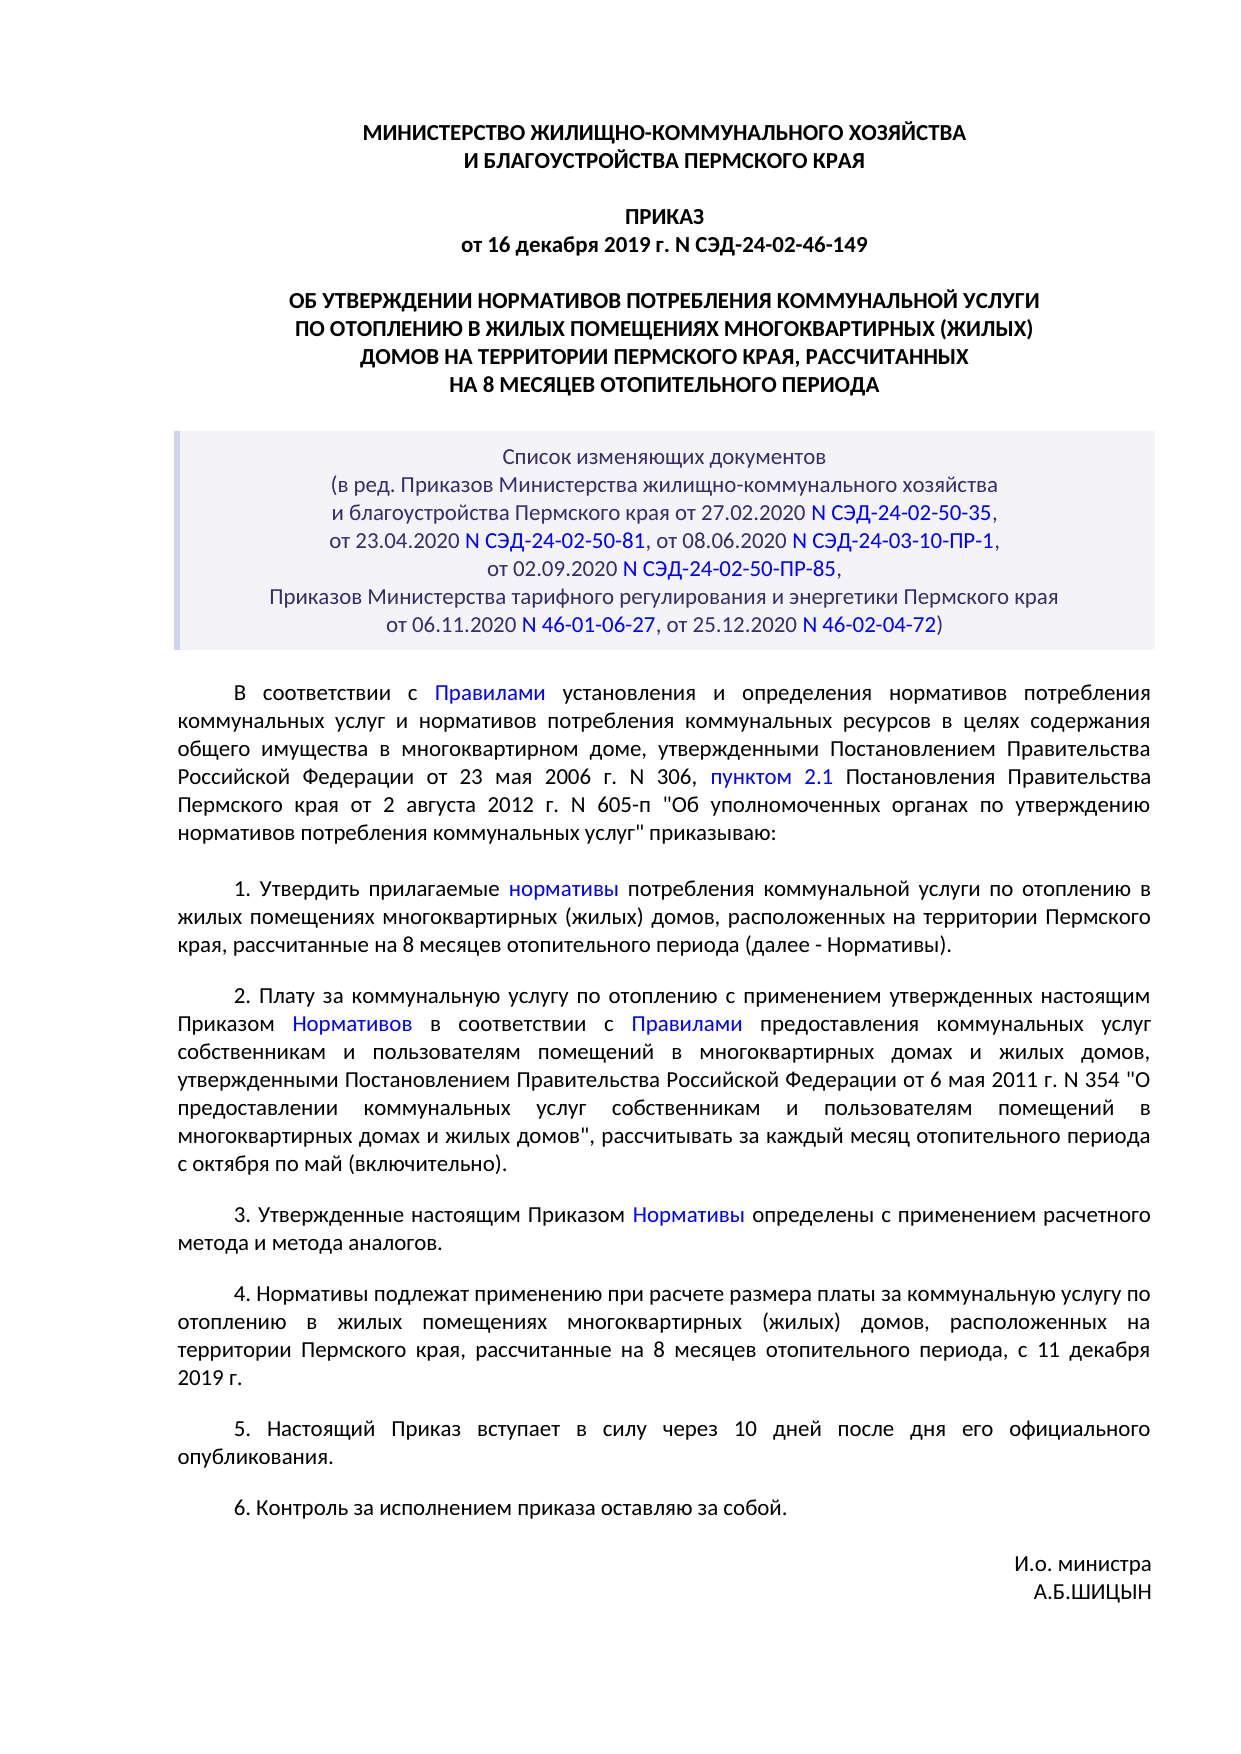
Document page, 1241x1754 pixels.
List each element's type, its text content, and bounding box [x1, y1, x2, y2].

text 4. Нормативы подлежат применению при расчете размера платы за коммунальную услугу по отоплению в жилых помещениях многоквартирных (жилых) домов, расположенных на территории Пермского края, рассчитанные на 8 месяцев отопительного периода, с 11 декабря 2019 г. [177, 1279, 1152, 1392]
title ПО ОТОПЛЕНИЮ В ЖИЛЫХ ПОМЕЩЕНИЯХ МНОГОКВАРТИРНЫХ (ЖИЛЫХ) [177, 314, 1152, 342]
text И.о. министра [177, 1549, 1152, 1577]
title И БЛАГОУСТРОЙСТВА ПЕРМСКОГО КРАЯ [177, 146, 1152, 174]
text 1. Утвердить прилагаемые нормативы потребления коммунальной услуги по отоплению в жилых помещениях многоквартирных (жилых) домов, расположенных на территории Пермского края, рассчитанные на 8 месяцев отопительного периода (далее - Нормативы). [177, 874, 1152, 958]
title НА 8 МЕСЯЦЕВ ОТОПИТЕЛЬНОГО ПЕРИОДА [177, 370, 1152, 398]
text А.Б.ШИЦЫН [177, 1577, 1152, 1606]
title от 16 декабря 2019 г. N СЭД-24-02-46-149 [177, 230, 1152, 258]
text В соответствии с Правилами установления и определения нормативов потребления коммунальных услуг и нормативов потребления коммунальных ресурсов в целях содержания общего имущества в многоквартирном доме, утвержденными Постановлением Правительства Российской Федерации от 23 мая 2006 г. N 306, пунктом 2.1 Постановления Правительства Пермского края от 2 августа 2012 г. N 605-п "Об уполномоченных органах по утверждению нормативов потребления коммунальных услуг" приказываю: [177, 678, 1152, 846]
text 2. Плату за коммунальную услугу по отоплению с применением утвержденных настоящим Приказом Нормативов в соответствии с Правилами предоставления коммунальных услуг собственникам и пользователям помещений в многоквартирных домах и жилых домов, утвержденными Постановлением Правительства Российской Федерации от 6 мая 2011 г. N 354 "О предоставлении коммунальных услуг собственникам и пользователям помещений в многоквартирных домах и жилых домов", рассчитывать за каждый месяц отопительного периода с октября по май (включительно). [177, 981, 1152, 1178]
title ОБ УТВЕРЖДЕНИИ НОРМАТИВОВ ПОТРЕБЛЕНИЯ КОММУНАЛЬНОЙ УСЛУГИ [177, 286, 1152, 314]
text 3. Утвержденные настоящим Приказом Нормативы определены с применением расчетного метода и метода аналогов. [177, 1201, 1152, 1257]
text 6. Контроль за исполнением приказа оставляю за собой. [177, 1493, 1152, 1521]
title МИНИСТЕРСТВО ЖИЛИЩНО-КОММУНАЛЬНОГО ХОЗЯЙСТВА [177, 118, 1152, 146]
title ПРИКАЗ [177, 202, 1152, 230]
text 5. Настоящий Приказ вступает в силу через 10 дней после дня его официального опубликования. [177, 1414, 1152, 1471]
title ДОМОВ НА ТЕРРИТОРИИ ПЕРМСКОГО КРАЯ, РАССЧИТАННЫХ [177, 342, 1152, 370]
table_header Список изменяющих документов (в ред. Приказов Министерства жилищно-коммунального хозяйства и благоустройства Пермского края от 27.02.2020 N СЭД-24-02-50-35, от 23.04.2020 N СЭД-24-02-50-81, от 08.06.2020 N СЭД-24-03-10-ПР-1, от 02.09.2020 N СЭД-24-02-50-ПР-85, Приказов Министерства тарифного регулирования и энергетики Пермского края от 06.11.2020 N 46-01-06-27, от 25.12.2020 N 46-02-04-72) [180, 431, 1149, 650]
